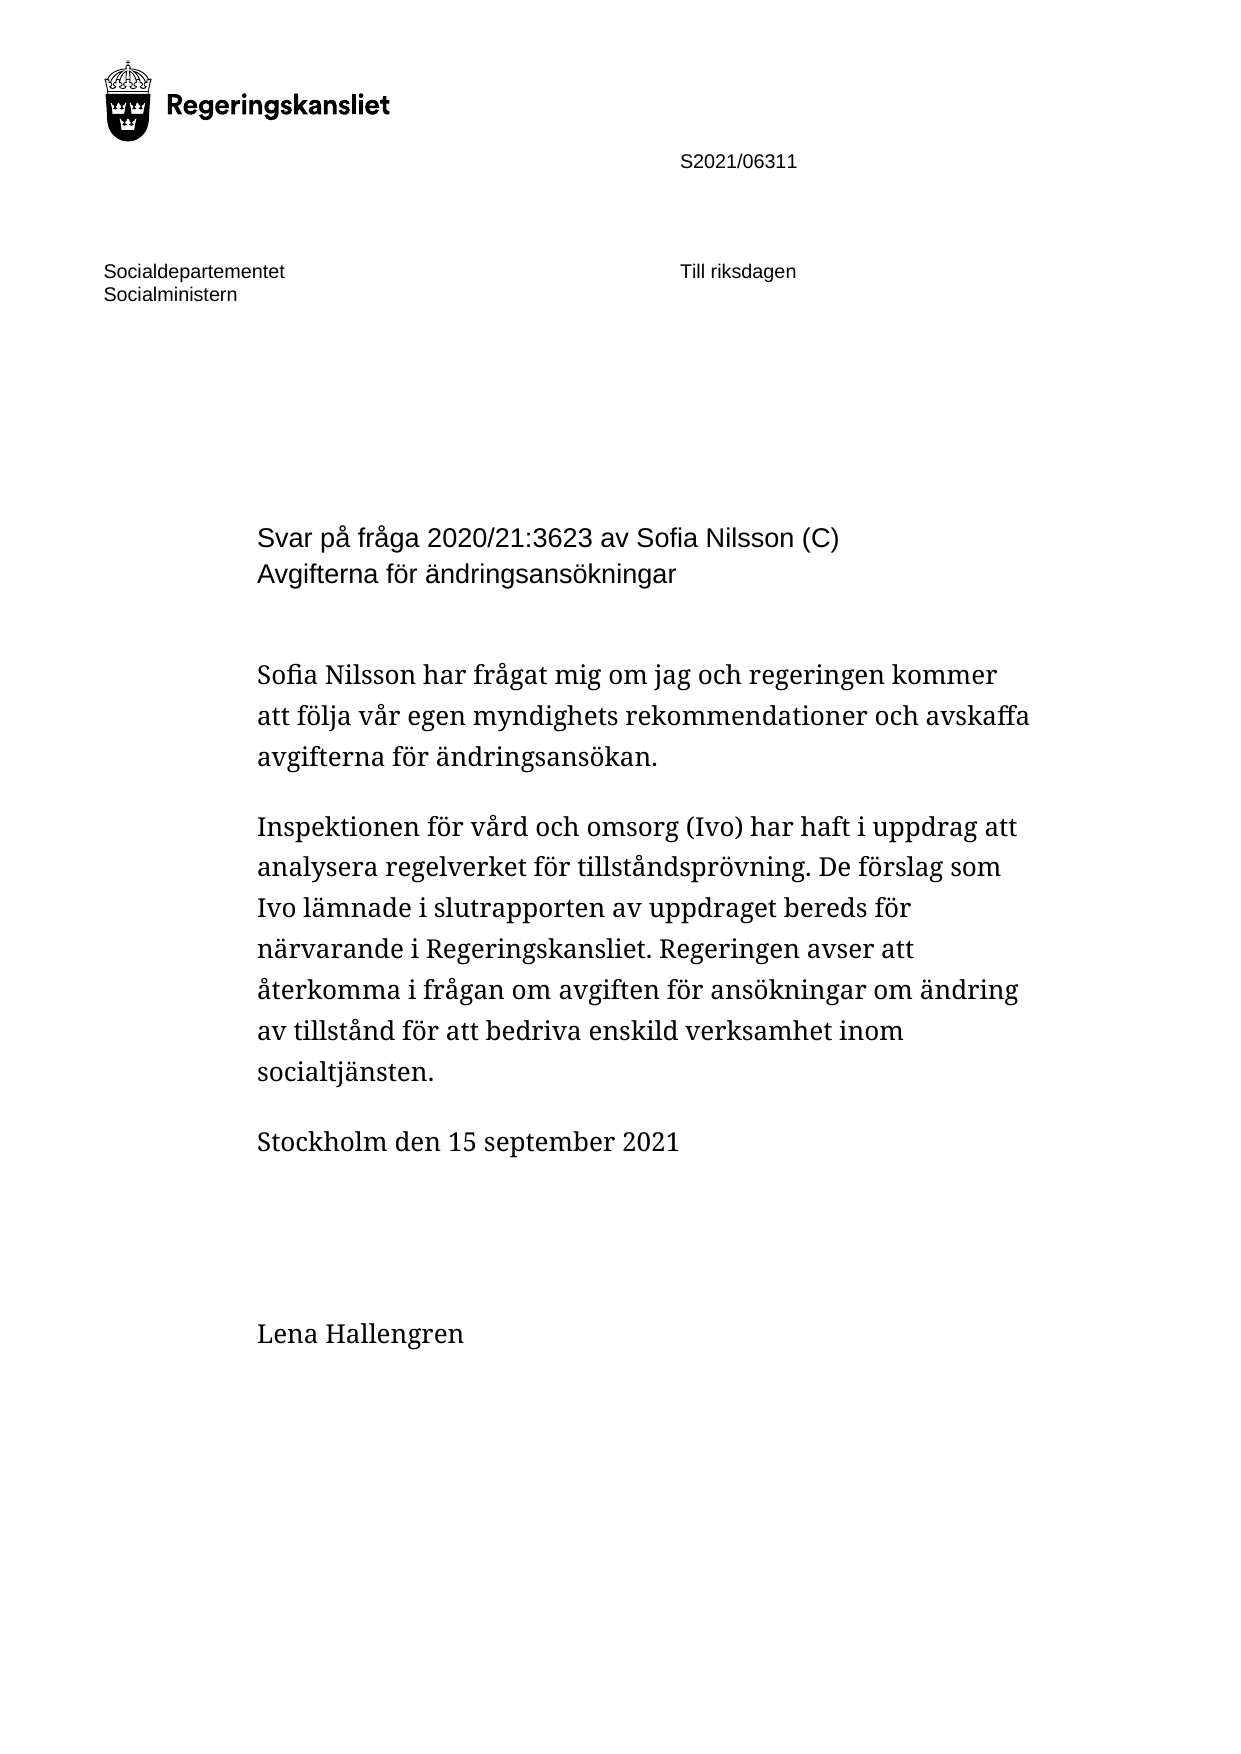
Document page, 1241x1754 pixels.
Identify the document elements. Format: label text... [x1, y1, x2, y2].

text Lena Hallengren [257, 1316, 1033, 1351]
title Svar på fråga 2020/21:3623 av Sofia Nilsson (C) Avgifterna för ändringsansökningar [257, 522, 1033, 589]
text Sofia Nilsson har frågat mig om jag och regeringen kommer att följa vår egen myndighets rekommendationer och avskaffa avgifterna för ändringsansökan. [257, 657, 1033, 774]
text Stockholm den [257, 1123, 1033, 1159]
text Inspektionen för vård och omsorg (Ivo) har haft i uppdrag att analysera regelverket för tillståndsprövning. De förslag som Ivo lämnade i slutrapporten av uppdraget bereds för närvarande i Regeringskansliet. Regeringen avser att återkomma i frågan om avgiften för ansökningar om ändring av tillstånd för att bedriva enskild verksamhet inom socialtjänsten. [257, 808, 1033, 1089]
